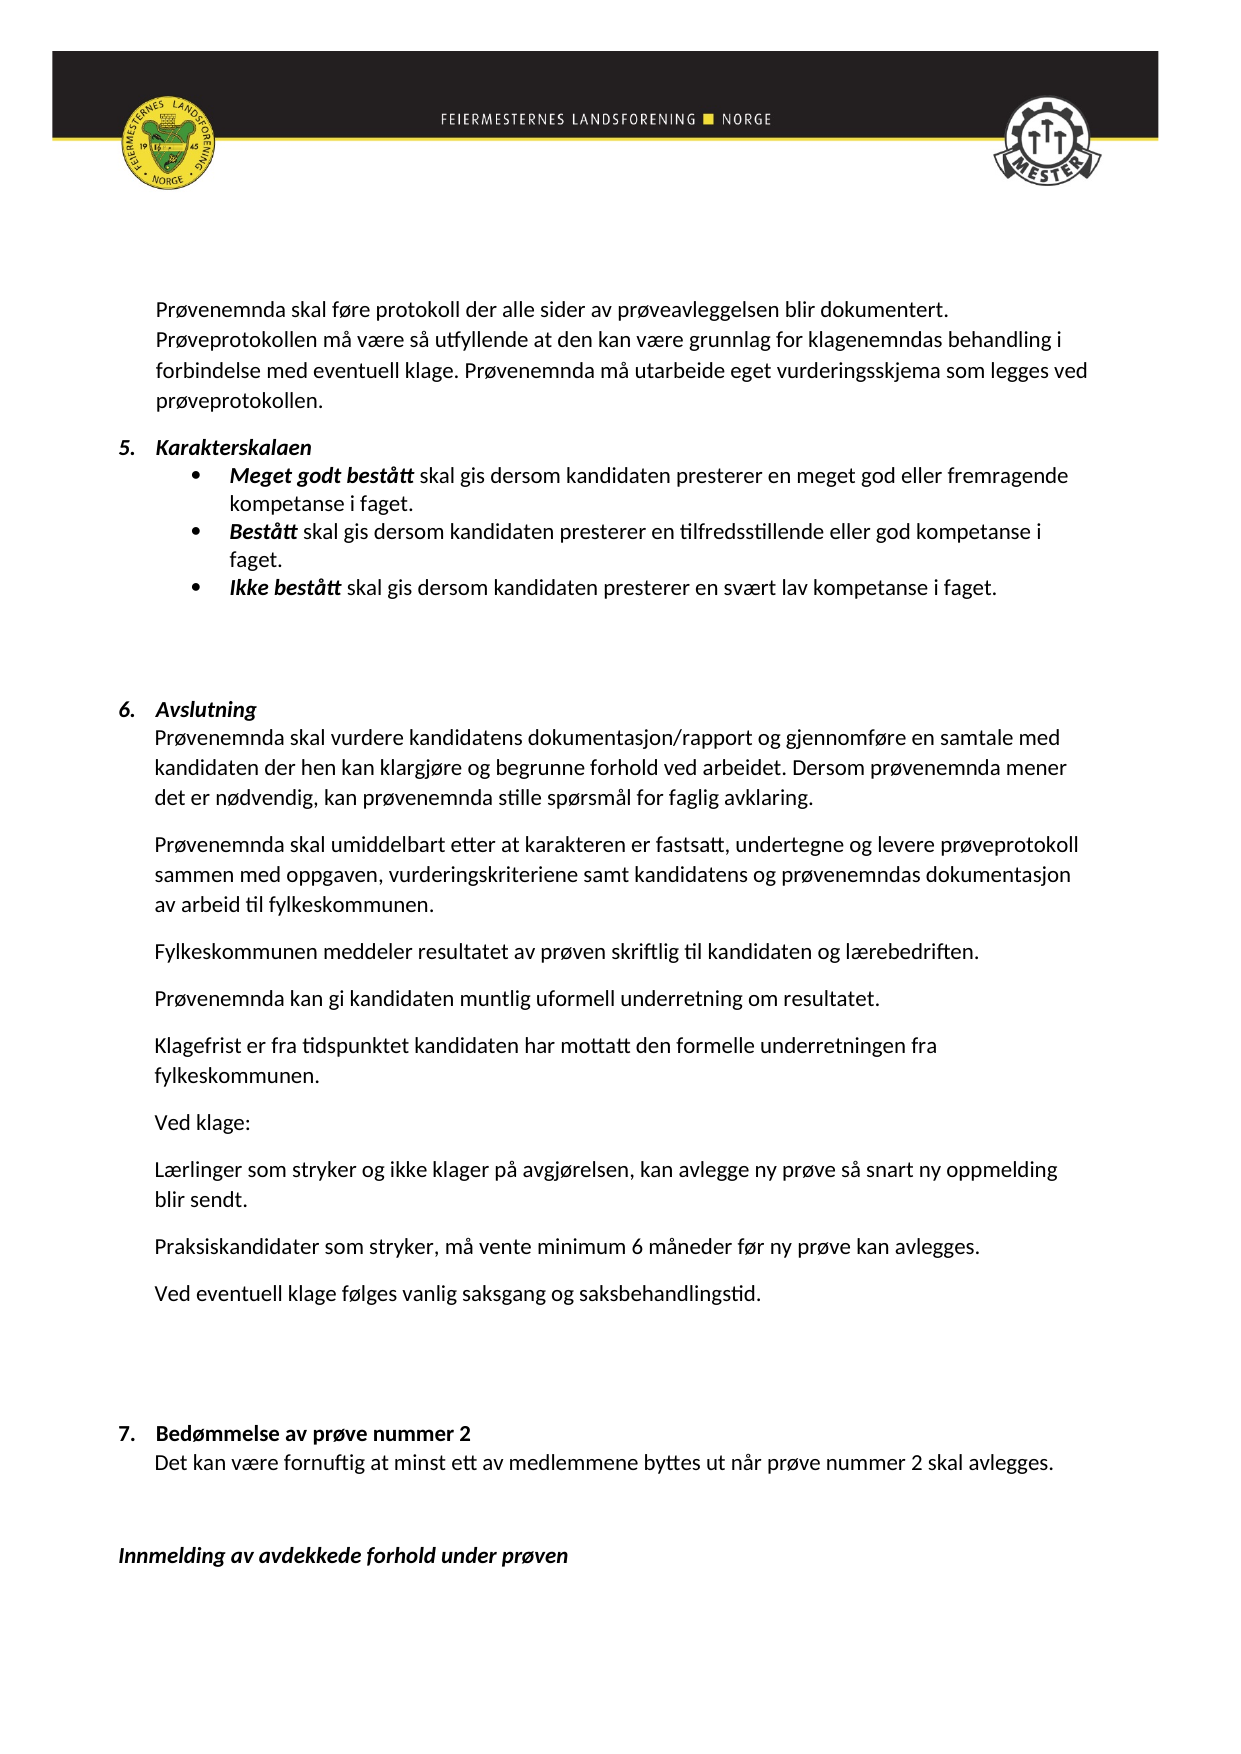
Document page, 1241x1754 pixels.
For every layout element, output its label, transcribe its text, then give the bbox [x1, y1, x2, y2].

text Prøvenemnda skal føre protokoll der alle sider av prøveavleggelsen blir dokumentert. Prøveprotokollen må være så utfyllende at den kan være grunnlag for klagenemndas behandling i forbindelse med eventuell klage. Prøvenemnda må utarbeide eget vurderingsskjema som legges ved prøveprotokollen. [156, 295, 1092, 414]
text Lærlinger som stryker og ikke klager på avgjørelsen, kan avlegge ny prøve så snart ny oppmelding blir sendt. [154, 1155, 1092, 1213]
text Klagefrist er fra tidspunktet kandidaten har mottatt den formelle underretningen fra fylkeskommunen. [154, 1031, 1092, 1089]
picture [52, 51, 1159, 267]
list Meget godt bestått skal gis dersom kandidaten presterer en meget god eller fremragende kompetanse i faget. [192, 461, 1092, 517]
text Innmelding av avdekkede forhold under prøven [118, 1541, 1092, 1569]
text Ved eventuell klage følges vanlig saksgang og saksbehandlingstid. [154, 1279, 1092, 1307]
text Prøvenemnda skal vurdere kandidatens dokumentasjon/rapport og gjennomføre en samtale med kandidaten der hen kan klargjøre og begrunne forhold ved arbeidet. Dersom prøvenemnda mener det er nødvendig, kan prøvenemnda stille spørsmål for faglig avklaring. [154, 723, 1092, 811]
list Karakterskalaen [118, 433, 1092, 461]
list Bedømmelse av prøve nummer 2 [118, 1419, 1092, 1448]
list Ikke bestått skal gis dersom kandidaten presterer en svært lav kompetanse i faget. [192, 573, 1092, 601]
text Ved klage: [154, 1108, 1092, 1136]
text Det kan være fornuftig at minst ett av medlemmene byttes ut når prøve nummer 2 skal avlegges. [154, 1448, 1092, 1476]
text Praksiskandidater som stryker, må vente minimum 6 måneder før ny prøve kan avlegges. [154, 1232, 1092, 1260]
list Bestått skal gis dersom kandidaten presterer en tilfredsstillende eller god kompetanse i faget. [192, 517, 1092, 573]
list Avslutning [118, 695, 1092, 723]
text Fylkeskommunen meddeler resultatet av prøven skriftlig til kandidaten og lærebedriften. [154, 937, 1092, 965]
text Prøvenemnda skal umiddelbart etter at karakteren er fastsatt, undertegne og levere prøveprotokoll sammen med oppgaven, vurderingskriteriene samt kandidatens og prøvenemndas dokumentasjon av arbeid til fylkeskommunen. [154, 830, 1092, 918]
text Prøvenemnda kan gi kandidaten muntlig uformell underretning om resultatet. [154, 984, 1092, 1012]
